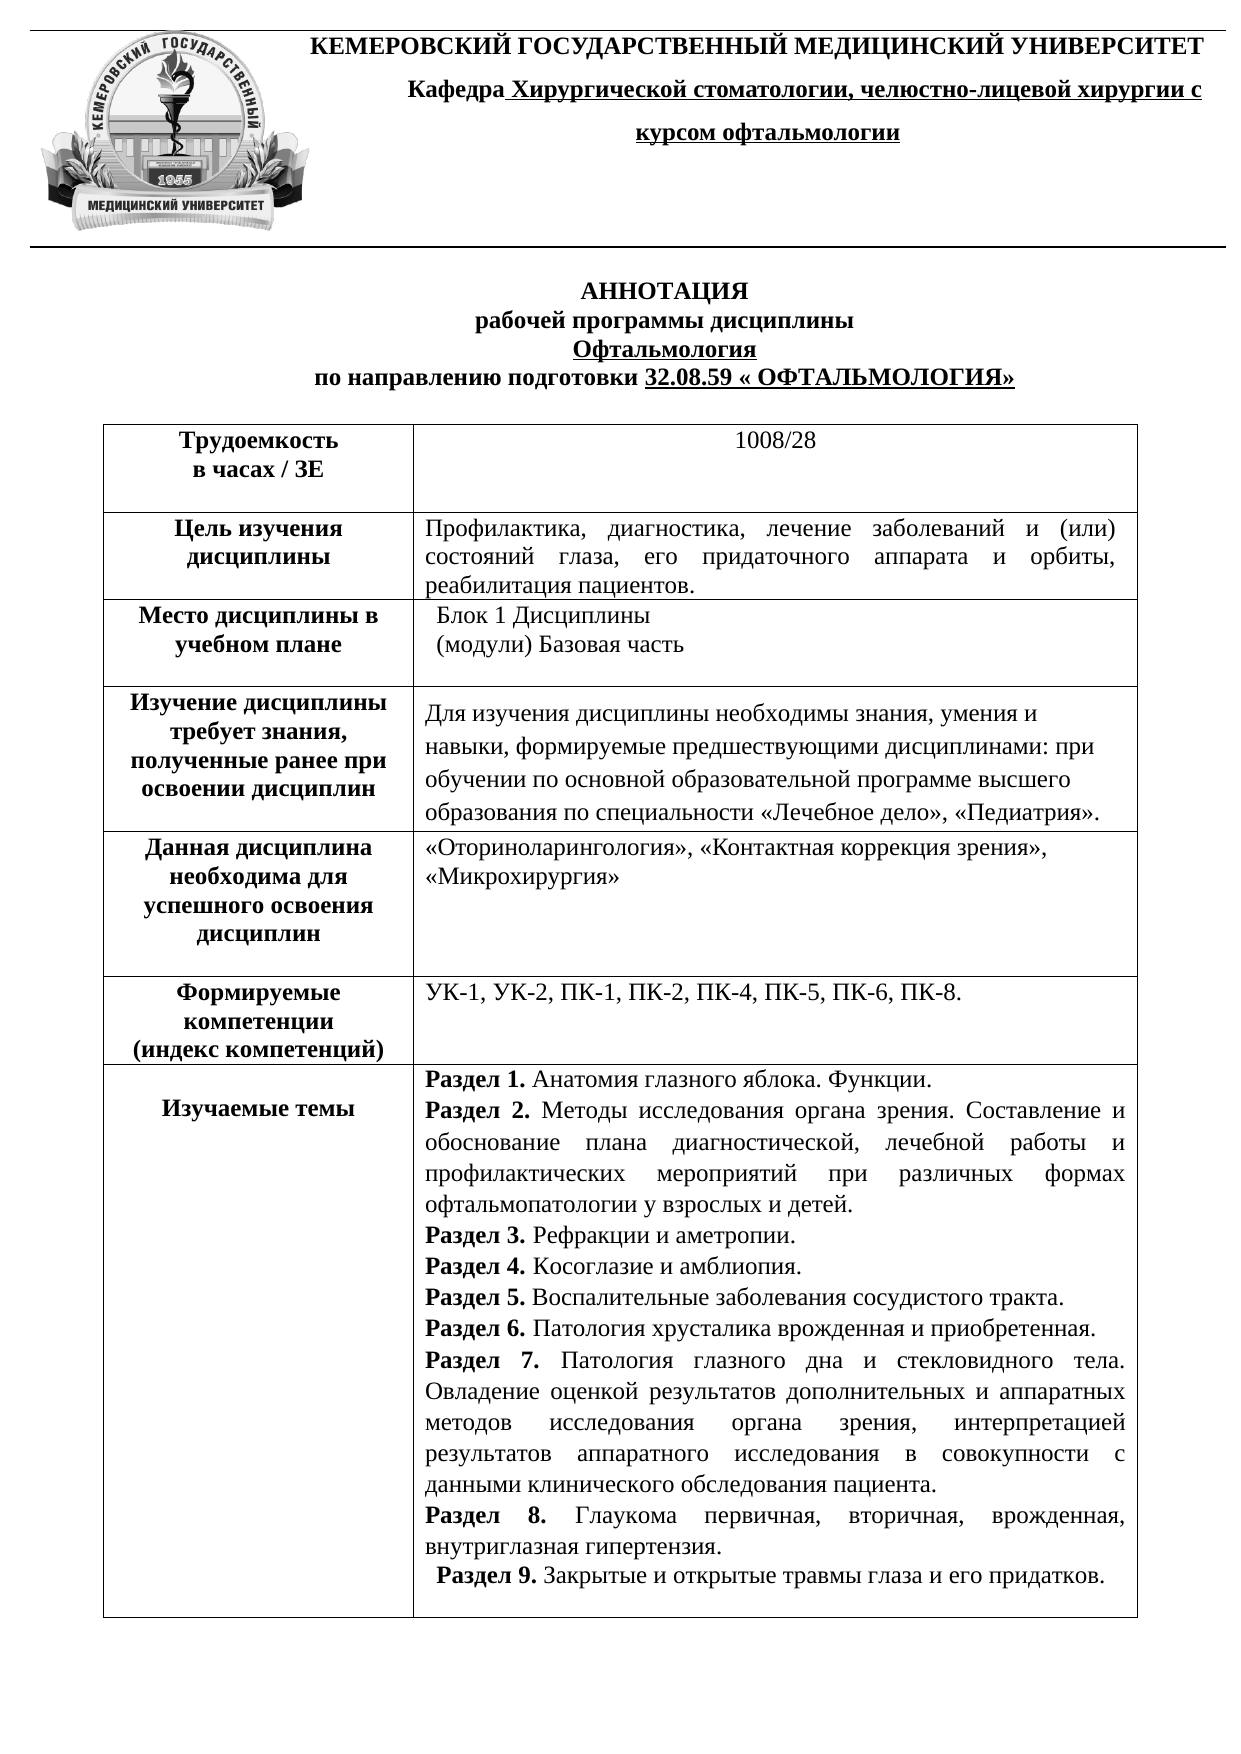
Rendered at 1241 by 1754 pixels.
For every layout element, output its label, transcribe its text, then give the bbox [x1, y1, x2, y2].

table_cell [104, 687, 413, 831]
table_cell «Оториноларингология», «Контактная коррекция зрения», «Микрохирургия» [414, 832, 1137, 976]
table_header Трудоемкость в часах / ЗЕ [104, 425, 413, 512]
table_cell Место дисциплины в учебном плане [104, 600, 413, 686]
table_cell Блок 1 Дисциплины (модули) Базовая часть [414, 600, 1137, 686]
text АННОТАЦИЯ [177, 276, 1152, 305]
text рабочей программы дисциплины [177, 305, 1152, 334]
text Офтальмология [177, 334, 1152, 362]
table_cell Цель изучения дисциплины [104, 513, 413, 599]
table_cell Профилактика, диагностика, лечение заболеваний и (или) состояний глаза, его придаточного аппарата и орбиты, реабилитация пациентов. [414, 513, 1137, 599]
table_cell Изучаемые темы [104, 1065, 413, 1617]
picture [40, 30, 310, 233]
table_cell УК-1, УК-2, ПК-1, ПК-2, ПК-4, ПК-5, ПК-6, ПК-8. [414, 977, 1137, 1063]
table_header [30, 31, 310, 246]
text по направлению подготовки 32.08.59 « ОФТАЛЬМОЛОГИЯ» [177, 362, 1152, 391]
table_cell [104, 832, 413, 976]
table_cell [104, 977, 413, 1063]
table_header 1008/28 [414, 425, 1137, 512]
table_cell Для изучения дисциплины необходимы знания, умения и навыки, формируемые предшествующими дисциплинами: при обучении по основной образовательной программе высшего образования по специальности «Лечебное дело», «Педиатрия». [414, 687, 1137, 831]
table_cell Раздел 1. Анатомия глазного яблока. Функции. Раздел 2. Методы исследования органа зрения. Составление и обоснование плана диагностической, лечебной работы и профилактических мероприятий при различных формах офтальмопатологии у взрослых и детей. Раздел 3. Рефракции и аметропии. Раздел 4. Косоглазие и амблиопия. Раздел 5. Воспалительные заболевания сосудистого тракта. Раздел 6. Патология хрусталика врожденная и приобретенная. Раздел 7. Патология глазного дна и стекловидного тела. Овладение оценкой результатов дополнительных и аппаратных методов исследования органа зрения, интерпретацией результатов аппаратного исследования в совокупности с данными клинического обследования пациента. Раздел 8. Глаукома первичная, вторичная, врожденная, внутриглазная гипертензия. Раздел 9. Закрытые и открытые травмы глаза и его придатков. [414, 1065, 1137, 1617]
table_header КЕМЕРОВСКИЙ ГОСУДАРСТВЕННЫЙ МЕДИЦИНСКИЙ УНИВЕРСИТЕТ Кафедра Хирургической стоматологии, челюстно-лицевой хирургии с курсом офтальмологии [310, 31, 1226, 246]
